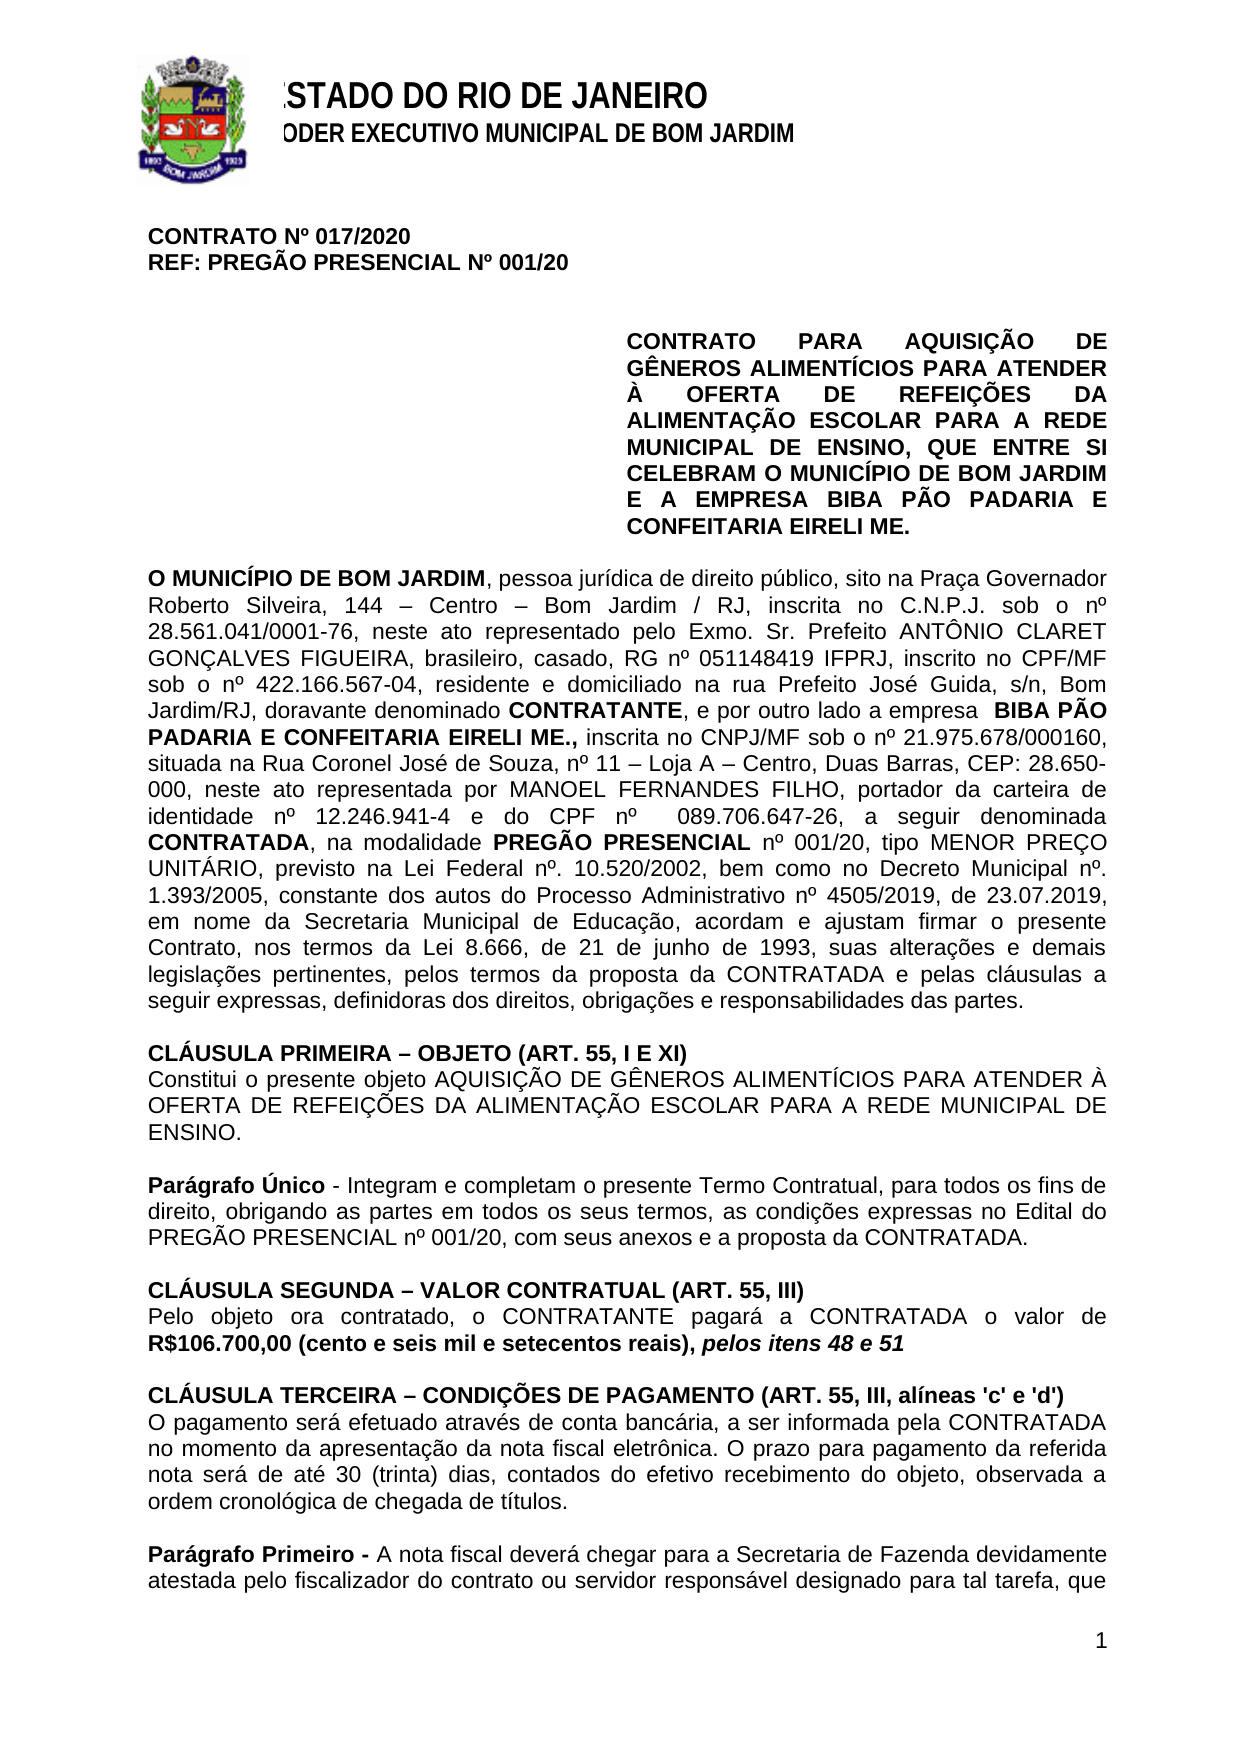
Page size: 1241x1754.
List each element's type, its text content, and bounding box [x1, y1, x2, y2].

text O pagamento será efetuado através de conta bancária, a ser informada pela CONTRATADA no momento da apresentação da nota fiscal eletrônica. O prazo para pagamento da referida nota será de até 30 (trinta) dias, contados do efetivo recebimento do objeto, observada a ordem cronológica de chegada de títulos. [148, 1409, 1107, 1514]
text O MUNICÍPIO DE BOM JARDIM, pessoa jurídica de direito público, sito na Praça Governador Roberto Silveira, 144 – Centro – Bom Jardim / RJ, inscrita no C.N.P.J. sob o nº 28.561.041/0001-76, neste ato representado pelo Exmo. Sr. Prefeito ANTÔNIO CLARET GONÇALVES FIGUEIRA, brasileiro, casado, RG nº 051148419 IFPRJ, inscrito no CPF/MF sob o nº 422.166.567-04, residente e domiciliado na rua Prefeito José Guida, s/n, Bom Jardim/RJ, doravante denominado CONTRATANTE, e por outro lado a empresa , inscrita no CNPJ/MF sob o nº 21.975.678/000160, situada na Rua Coronel José de Souza, nº 11 – Loja A – Centro, Duas Barras, CEP: 28.650-000, neste ato representada por MANOEL FERNANDES FILHO, portador da carteira de identidade nº 12.246.941-4 e do CPF nº 089.706.647-26, a seguir denominada CONTRATADA, na modalidade nº , tipo , previsto na Lei Federal nº. 10.520/2002, bem como no Decreto Municipal nº. 1.393/2005, constante dos autos do Processo Administrativo nº /, de , em nome da , acordam e ajustam firmar o presente Contrato, nos termos da Lei 8.666, de 21 de junho de 1993, suas alterações e demais legislações pertinentes, pelos termos da proposta da CONTRATADA e pelas cláusulas a seguir expressas, definidoras dos direitos, obrigações e responsabilidades das partes. [148, 565, 1107, 1013]
text CLÁUSULA TERCEIRA – CONDIÇÕES DE PAGAMENTO (ART. 55, III, alíneas 'c' e 'd') [148, 1382, 1107, 1409]
text CLÁUSULA SEGUNDA – VALOR CONTRATUAL (ART. 55, III) [148, 1277, 1107, 1303]
text CONTRATO Nº / [148, 201, 1107, 249]
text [148, 1541, 1107, 1593]
text CONTRATO PARA , QUE ENTRE SI CELEBRAM O MUNICÍPIO DE BOM JARDIM E A EMPRESA [626, 328, 1107, 539]
text REF: Nº [148, 249, 1107, 276]
text CLÁUSULA PRIMEIRA – OBJETO (ART. 55, I E XI) [148, 1040, 1107, 1066]
text Constitui o presente objeto AQUISIÇÃO DE GÊNEROS ALIMENTÍCIOS PARA ATENDER À OFERTA DE REFEIÇÕES DA ALIMENTAÇÃO ESCOLAR PARA A REDE MUNICIPAL DE ENSINO. [148, 1066, 1107, 1145]
text Pelo objeto ora contratado, o CONTRATANTE pagará a CONTRATADA o valor de R$ pelos itens 48 e 51 [148, 1303, 1107, 1356]
text Parágrafo Único - Integram e completam o presente Termo Contratual, para todos os fins de direito, obrigando as partes em todos os seus termos, as condições expressas no Edital do nº , com seus anexos e a proposta da CONTRATADA. [148, 1172, 1107, 1251]
